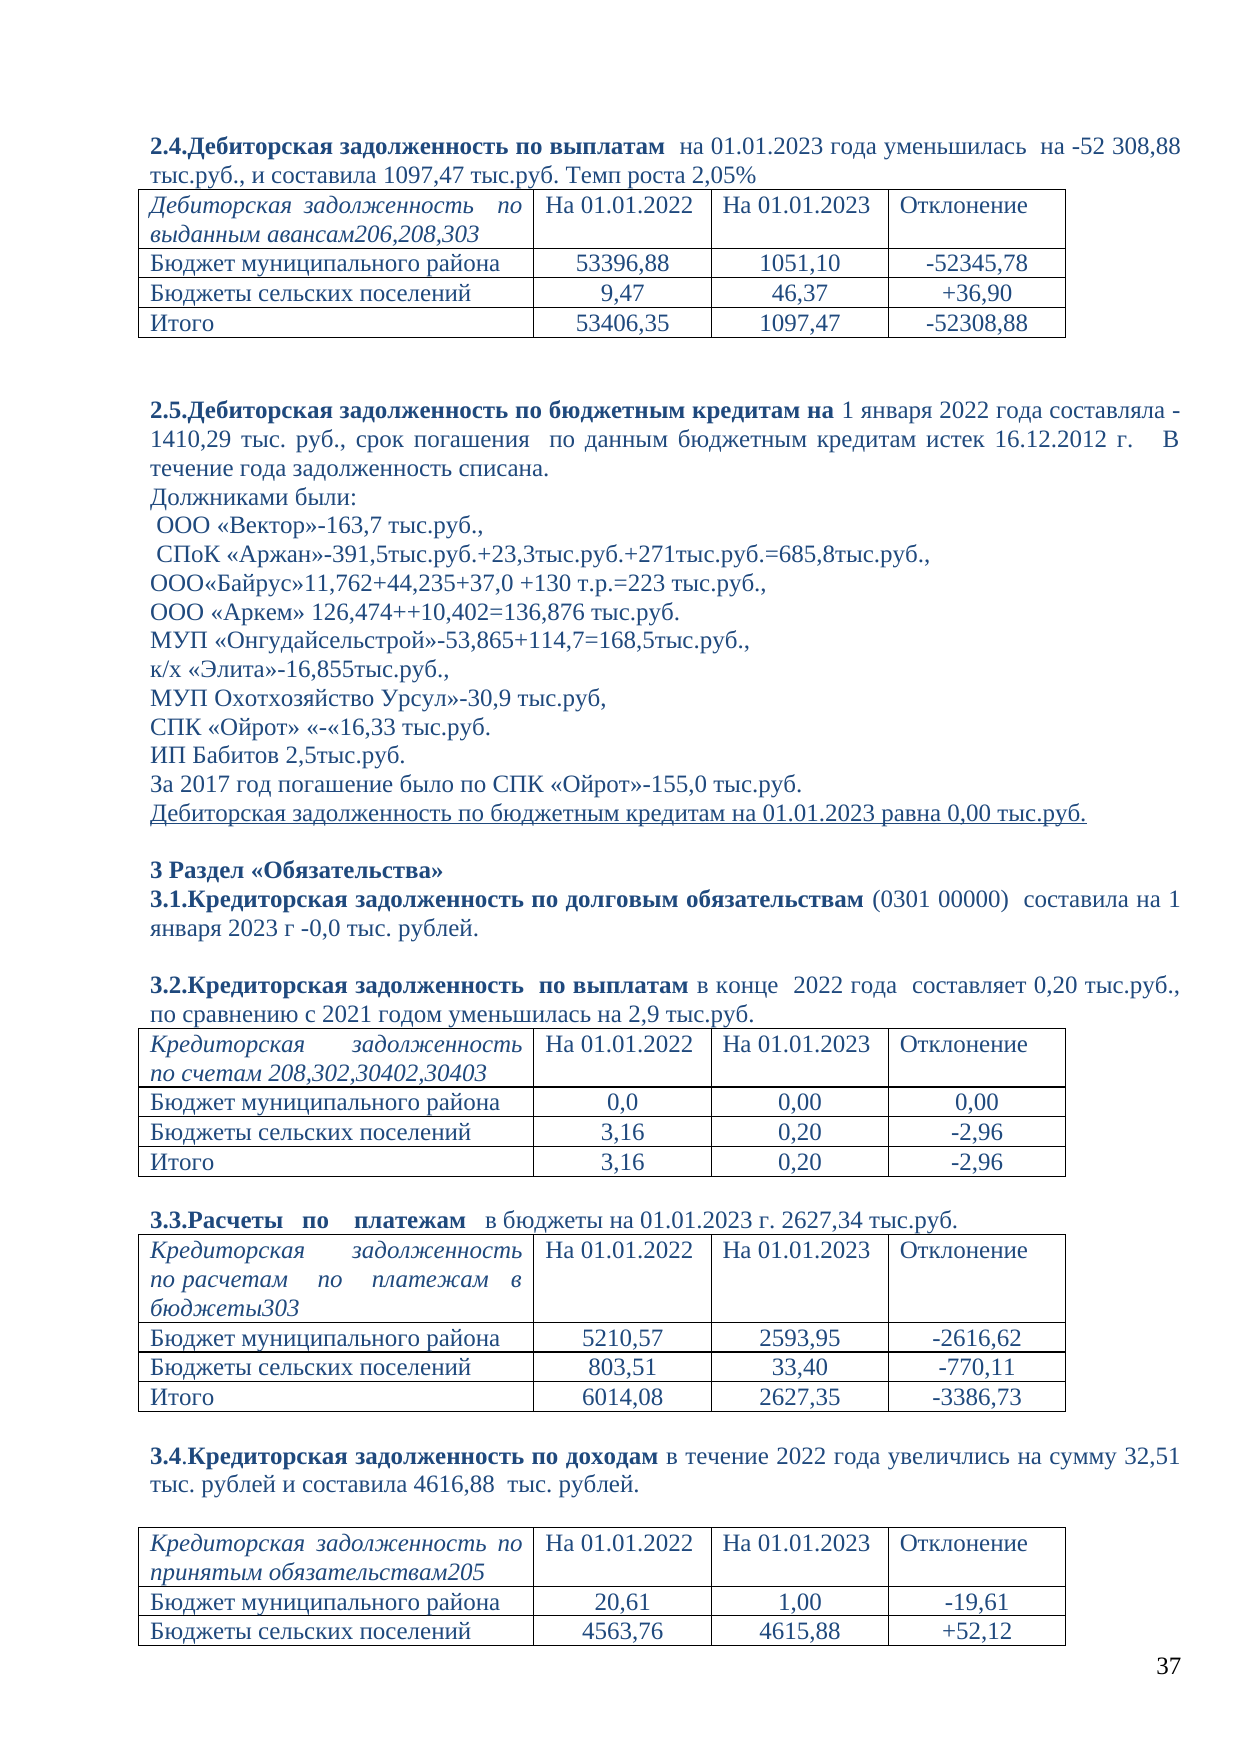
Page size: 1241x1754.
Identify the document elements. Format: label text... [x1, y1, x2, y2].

table_header Кредиторская задолженность по счетам 208,302,30402,30403 [139, 1029, 533, 1086]
table_cell 5210,57 [534, 1323, 711, 1351]
table_cell 9,47 [534, 278, 711, 307]
table_cell 6014,08 [534, 1382, 711, 1411]
text ООО «Вектор»-163,7 тыс.руб., [150, 510, 1181, 539]
table_header Отклонение [889, 1235, 1065, 1322]
table_cell -19,61 [889, 1587, 1065, 1615]
table_cell 2627,35 [712, 1382, 888, 1411]
table_cell 1051,10 [712, 249, 888, 277]
text 3 Раздел «Обязательства» [150, 855, 1181, 884]
table_header Отклонение [889, 1029, 1065, 1086]
table_cell -52308,88 [889, 308, 1065, 337]
table_cell Бюджеты сельских поселений [139, 1353, 533, 1381]
table_cell 53406,35 [534, 308, 711, 337]
table_cell 0,20 [712, 1147, 888, 1176]
table_header На 01.01.2023 [712, 1235, 888, 1322]
table_header Кредиторская задолженность по расчетам по платежам в бюджеты303 [139, 1235, 533, 1322]
text Дебиторская задолженность по бюджетным кредитам на 01.01.2023 равна 0,00 тыс.руб. [150, 798, 1181, 827]
table_cell Бюджеты сельских поселений [139, 1117, 533, 1146]
table_header Отклонение [889, 190, 1065, 247]
table_header На 01.01.2022 [534, 1528, 711, 1586]
table_cell Итого [139, 1382, 533, 1411]
text к/х «Элита»-16,855тыс.руб., [150, 654, 1181, 683]
table_cell Бюджеты сельских поселений [139, 278, 533, 307]
table_cell 0,20 [712, 1117, 888, 1146]
table_cell 0,00 [889, 1088, 1065, 1116]
table_cell 3,16 [534, 1147, 711, 1176]
table_cell 1,00 [712, 1587, 888, 1615]
table_cell 2593,95 [712, 1323, 888, 1351]
text 2.5.Дебиторская задолженность по бюджетным кредитам на 1 января 2022 года составляла -1410,29 тыс. руб., срок погашения по данным бюджетным кредитам истек 16.12.2012 г. В течение года задолженность списана. [150, 395, 1181, 482]
table_cell 0,0 [534, 1088, 711, 1116]
table_cell 33,40 [712, 1353, 888, 1381]
text СПоК «Аржан»-391,5тыс.руб.+23,3тыс.руб.+271тыс.руб.=685,8тыс.руб., ООО«Байрус»11,762+44,235+37,0 +130 т.р.=223 тыс.руб., [150, 539, 1181, 597]
table_header На 01.01.2022 [534, 190, 711, 247]
table_cell 53396,88 [534, 249, 711, 277]
text 3.4.Кредиторская задолженность по доходам в течение 2022 года увеличлись на сумму 32,51 тыс. рублей и составила 4616,88 тыс. рублей. [150, 1441, 1181, 1498]
table_cell -52345,78 [889, 249, 1065, 277]
table_cell -2616,62 [889, 1323, 1065, 1351]
text 2.4.Дебиторская задолженность по выплатам на 01.01.2023 года уменьшилась на -52 308,88 тыс.руб., и составила 1097,47 тыс.руб. Темп роста 2,05% [150, 131, 1181, 189]
table_cell Бюджет муниципального района [139, 1323, 533, 1351]
text Должниками были: [150, 482, 1181, 510]
table_cell Бюджеты сельских поселений [139, 1616, 533, 1645]
table_cell 803,51 [534, 1353, 711, 1381]
table_cell 20,61 [534, 1587, 711, 1615]
table_cell Бюджет муниципального района [139, 249, 533, 277]
table_header Дебиторская задолженность по выданным авансам206,208,303 [139, 190, 533, 247]
table_cell -2,96 [889, 1117, 1065, 1146]
table_header Кредиторская задолженность по принятым обязательствам205 [139, 1528, 533, 1586]
table_header На 01.01.2023 [712, 1029, 888, 1086]
text МУП Охотхозяйство Урсул»-30,9 тыс.руб, [150, 683, 1181, 712]
text За 2017 год погашение было по СПК «Ойрот»-155,0 тыс.руб. [150, 769, 1181, 798]
text СПК «Ойрот» «-«16,33 тыс.руб. [150, 712, 1181, 740]
table_cell Итого [139, 1147, 533, 1176]
text МУП «Онгудайсельстрой»-53,865+114,7=168,5тыс.руб., [150, 625, 1181, 654]
table_header На 01.01.2023 [712, 1528, 888, 1586]
text 3.3.Расчеты по платежам в бюджеты на 01.01.2023 г. 2627,34 тыс.руб. [150, 1206, 1181, 1234]
table_cell -3386,73 [889, 1382, 1065, 1411]
table_cell 3,16 [534, 1117, 711, 1146]
table_cell Бюджет муниципального района [139, 1587, 533, 1615]
text 3.2.Кредиторская задолженность по выплатам в конце 2022 года составляет 0,20 тыс.руб., по сравнению с 2021 годом уменьшилась на 2,9 тыс.руб. [150, 970, 1181, 1028]
text ООО «Аркем» 126,474++10,402=136,876 тыс.руб. [150, 597, 1181, 625]
table_header На 01.01.2023 [712, 190, 888, 247]
table_cell Бюджет муниципального района [139, 1088, 533, 1116]
table_cell Итого [139, 308, 533, 337]
table_cell -2,96 [889, 1147, 1065, 1176]
table_cell 4615,88 [712, 1616, 888, 1645]
text ИП Бабитов 2,5тыс.руб. [150, 740, 1181, 769]
table_cell -770,11 [889, 1353, 1065, 1381]
table_header На 01.01.2022 [534, 1235, 711, 1322]
table_cell +52,12 [889, 1616, 1065, 1645]
table_header Отклонение [889, 1528, 1065, 1586]
text 3.1.Кредиторская задолженность по долговым обязательствам (0301 00000) составила на 1 января 2023 г -0,0 тыс. рублей. [150, 884, 1181, 942]
table_cell +36,90 [889, 278, 1065, 307]
table_cell 0,00 [712, 1088, 888, 1116]
table_header На 01.01.2022 [534, 1029, 711, 1086]
table_cell 46,37 [712, 278, 888, 307]
table_cell 1097,47 [712, 308, 888, 337]
table_cell 4563,76 [534, 1616, 711, 1645]
